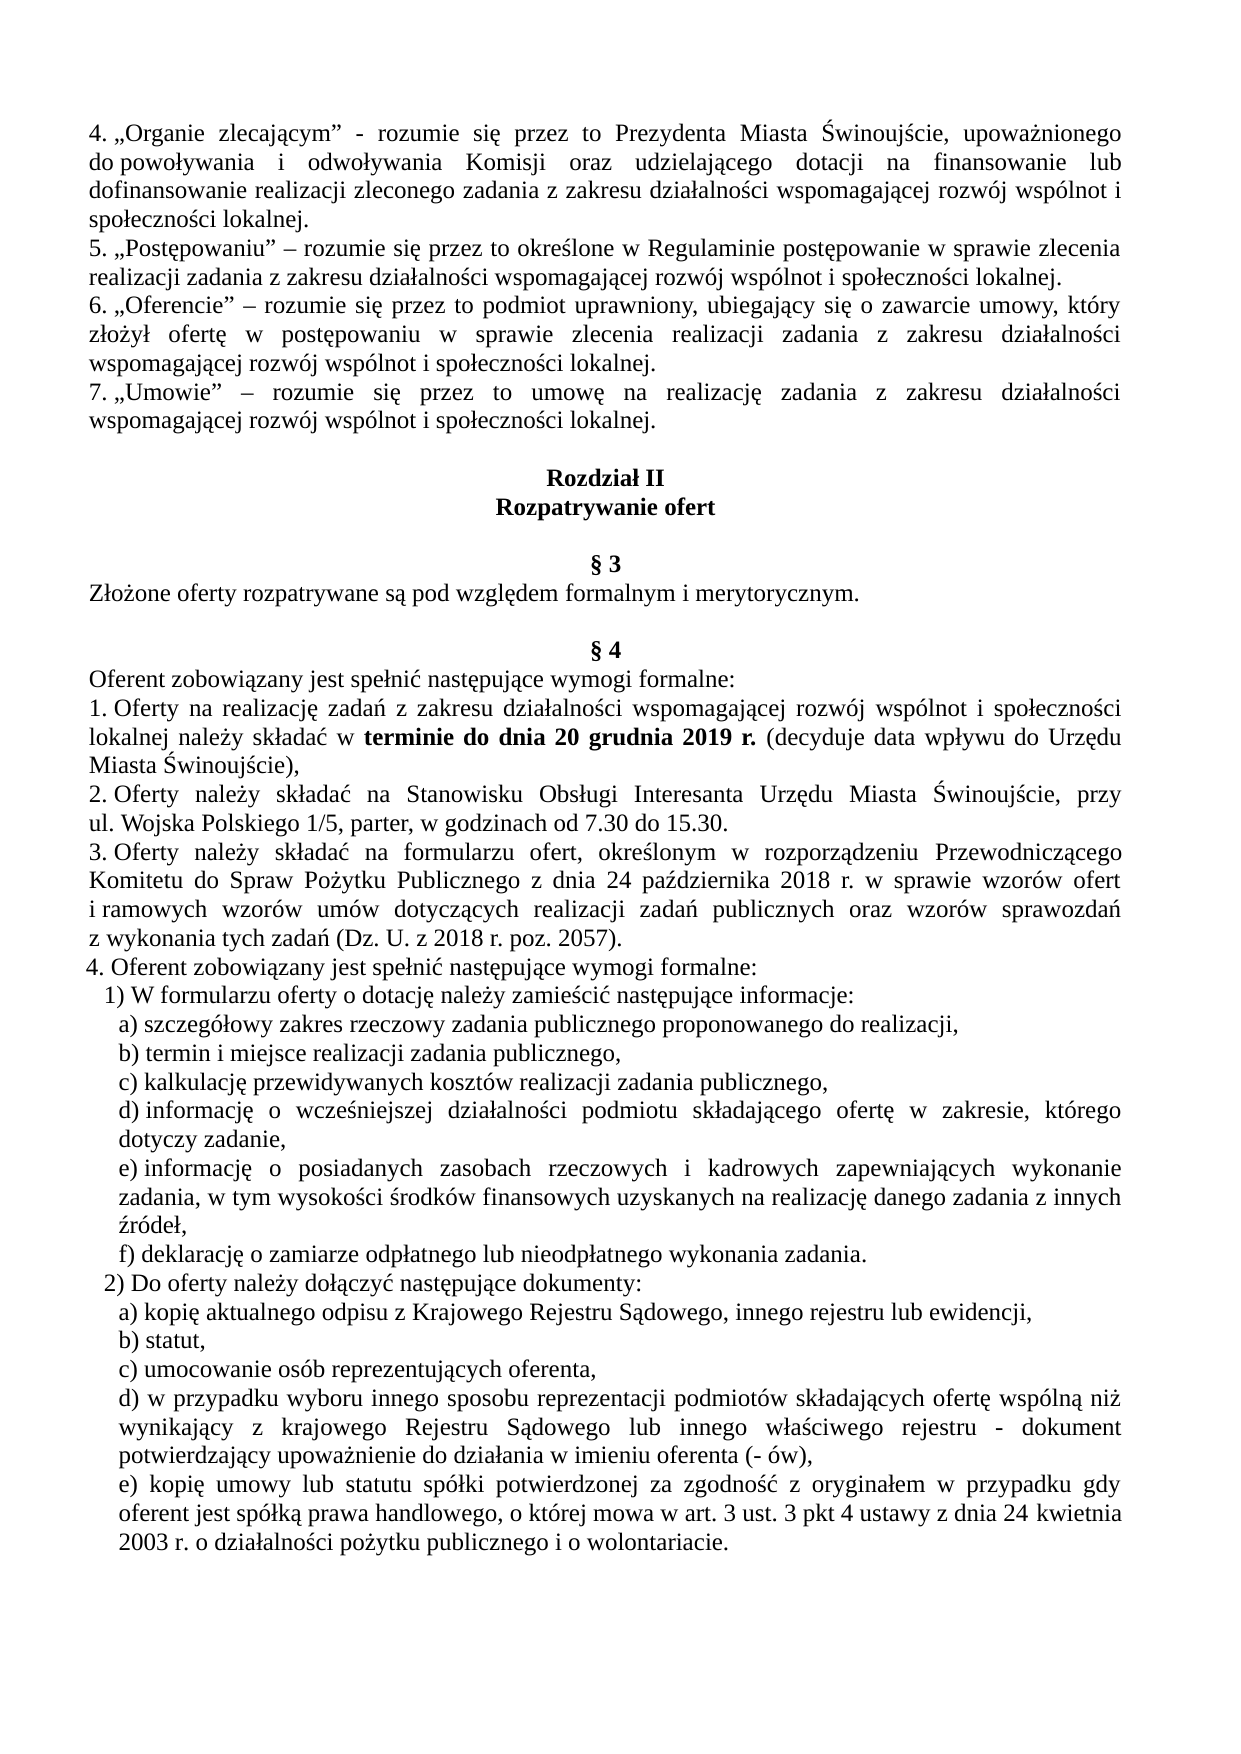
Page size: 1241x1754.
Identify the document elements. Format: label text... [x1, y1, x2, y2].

text c) kalkulację przewidywanych kosztów realizacji zadania publicznego, [118, 1067, 1122, 1096]
text d) informację o wcześniejszej działalności podmiotu składającego ofertę w zakresie, którego dotyczy zadanie, [118, 1096, 1122, 1153]
text 4. „Organie zlecającym” - rozumie się przez to Prezydenta Miasta Świnoujście, upoważnionego do powoływania i odwoływania Komisji oraz udzielającego dotacji na finansowanie lub dofinansowanie realizacji zleconego zadania z zakresu działalności wspomagającej rozwój wspólnot i społeczności lokalnej. [89, 118, 1122, 233]
text 1. Oferty na realizację zadań z zakresu działalności wspomagającej rozwój wspólnot i społeczności lokalnej należy składać w terminie do dnia 20 grudnia 2019 r. (decyduje data wpływu do Urzędu Miasta Świnoujście), [89, 693, 1122, 779]
text 3. Oferty należy składać na formularzu ofert, określonym w rozporządzeniu Przewodniczącego Komitetu do Spraw Pożytku Publicznego z dnia 24 października 2018 r. w sprawie wzorów ofert i ramowych wzorów umów dotyczących realizacji zadań publicznych oraz wzorów sprawozdań z wykonania tych zadań (Dz. U. z 2018 r. poz. 2057). [89, 837, 1122, 952]
text § 4 [89, 636, 1122, 664]
text Rozdział II [89, 463, 1122, 492]
text 1) W formularzu oferty o dotację należy zamieścić następujące informacje: [103, 981, 1122, 1009]
text c) umocowanie osób reprezentujących oferenta, [118, 1354, 1122, 1383]
text e) kopię umowy lub statutu spółki potwierdzonej za zgodność z oryginałem w przypadku gdy oferent jest spółką prawa handlowego, o której mowa w art. 3 ust. 3 pkt 4 ustawy z dnia 24 kwietnia 2003 r. o działalności pożytku publicznego i o wolontariacie. [118, 1469, 1122, 1556]
text 6. „Oferencie” – rozumie się przez to podmiot uprawniony, ubiegający się o zawarcie umowy, który złożył ofertę w postępowaniu w sprawie zlecenia realizacji zadania z zakresu działalności wspomagającej rozwój wspólnot i społeczności lokalnej. [89, 291, 1122, 377]
text a) szczegółowy zakres rzeczowy zadania publicznego proponowanego do realizacji, [118, 1009, 1122, 1038]
text e) informację o posiadanych zasobach rzeczowych i kadrowych zapewniających wykonanie zadania, w tym wysokości środków finansowych uzyskanych na realizację danego zadania z innych źródeł, [118, 1153, 1122, 1239]
text § 3 [89, 549, 1122, 578]
text a) kopię aktualnego odpisu z Krajowego Rejestru Sądowego, innego rejestru lub ewidencji, [118, 1297, 1122, 1326]
text 2. Oferty należy składać na Stanowisku Obsługi Interesanta Urzędu Miasta Świnoujście, przy ul. Wojska Polskiego 1/5, parter, w godzinach od 7.30 do 15.30. [89, 779, 1122, 837]
text b) termin i miejsce realizacji zadania publicznego, [118, 1038, 1122, 1067]
text f) deklarację o zamiarze odpłatnego lub nieodpłatnego wykonania zadania. [118, 1239, 1122, 1268]
text b) statut, [118, 1326, 1122, 1354]
text 5. „Postępowaniu” – rozumie się przez to określone w Regulaminie postępowanie w sprawie zlecenia realizacji zadania z zakresu działalności wspomagającej rozwój wspólnot i społeczności lokalnej. [89, 233, 1122, 291]
text Rozpatrywanie ofert [89, 492, 1122, 521]
text Oferent zobowiązany jest spełnić następujące wymogi formalne: [89, 664, 1122, 693]
text 4. Oferent zobowiązany jest spełnić następujące wymogi formalne: [86, 952, 1122, 981]
text 2) Do oferty należy dołączyć następujące dokumenty: [103, 1268, 1122, 1297]
text Złożone oferty rozpatrywane są pod względem formalnym i merytorycznym. [89, 578, 1122, 607]
text 7. „Umowie” – rozumie się przez to umowę na realizację zadania z zakresu działalności wspomagającej rozwój wspólnot i społeczności lokalnej. [51, 377, 1122, 434]
